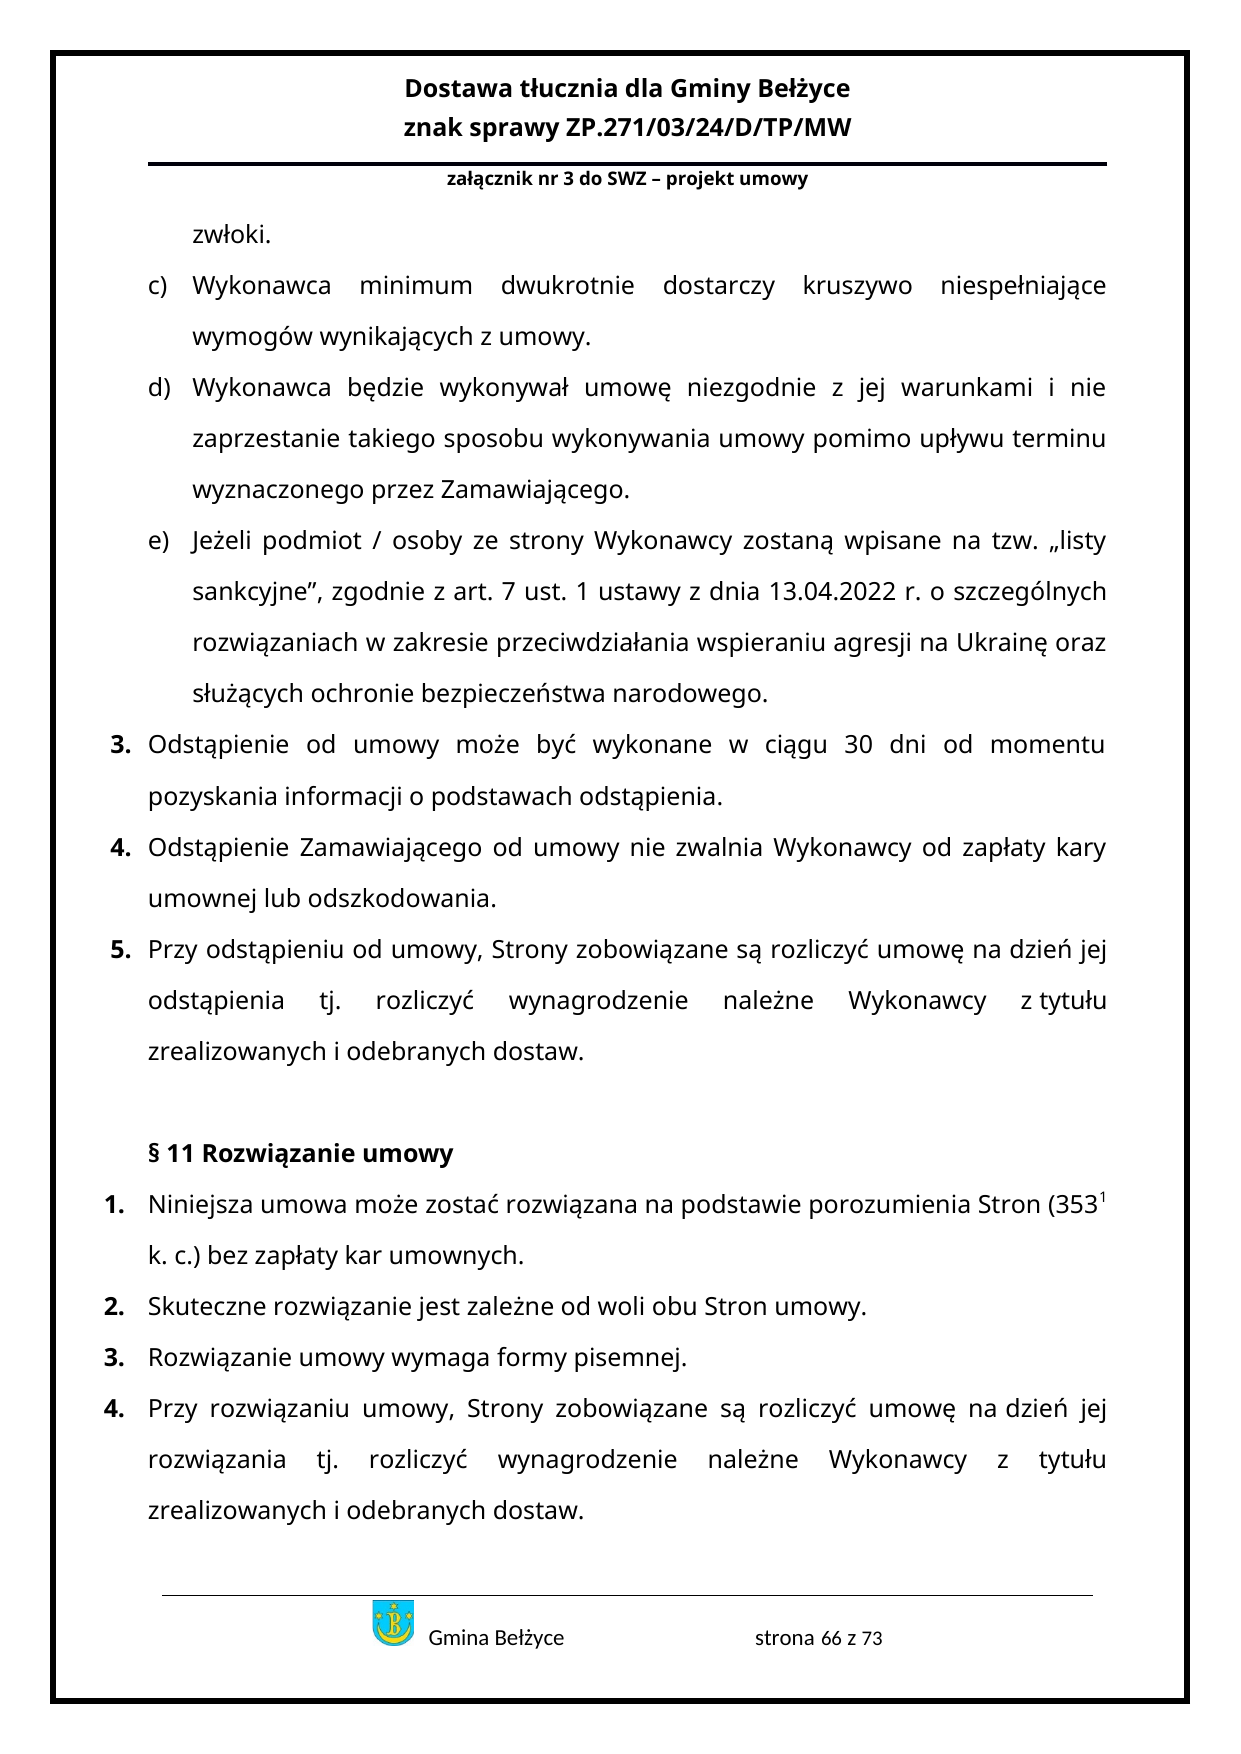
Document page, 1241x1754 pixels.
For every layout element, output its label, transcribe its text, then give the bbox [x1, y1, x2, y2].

list Rozwiązanie umowy wymaga formy pisemnej. [103, 1339, 1107, 1374]
list Jeżeli podmiot / osoby ze strony Wykonawcy zostaną wpisane na tzw. „listy sankcyjne”, zgodnie z art. 7 ust. 1 ustawy z dnia 13.04.2022 r. o szczególnych rozwiązaniach w zakresie przeciwdziałania wspieraniu agresji na Ukrainę oraz służących ochronie bezpieczeństwa narodowego. [148, 523, 1107, 710]
list Wykonawca będzie wykonywał umowę niezgodnie z jej warunkami i nie zaprzestanie takiego sposobu wykonywania umowy pomimo upływu terminu wyznaczonego przez Zamawiającego. [148, 370, 1107, 506]
list Niniejsza umowa może zostać rozwiązana na podstawie porozumienia Stron (3531 k. c.) bez zapłaty kar umownych. [103, 1186, 1107, 1272]
list Odstąpienie Zamawiającego od umowy nie zwalnia Wykonawcy od zapłaty kary umownej lub odszkodowania. [110, 829, 1107, 914]
list Odstąpienie od umowy może być wykonane w ciągu 30 dni od momentu pozyskania informacji o podstawach odstąpienia. [110, 727, 1107, 812]
list Przy odstąpieniu od umowy, Strony zobowiązane są rozliczyć umowę na dzień jej odstąpienia tj. rozliczyć wynagrodzenie należne Wykonawcy z tytułu zrealizowanych i odebranych dostaw. [110, 931, 1107, 1067]
picture [372, 1602, 414, 1646]
list Wykonawca minimum dwukrotnie dostarczy kruszywo niespełniające wymogów wynikających z umowy. [148, 268, 1107, 353]
text § 11 Rozwiązanie umowy [148, 1135, 1107, 1169]
list Przy rozwiązaniu umowy, Strony zobowiązane są rozliczyć umowę na dzień jej rozwiązania tj. rozliczyć wynagrodzenie należne Wykonawcy z tytułu zrealizowanych i odebranych dostaw. [103, 1391, 1107, 1527]
list Skuteczne rozwiązanie jest zależne od woli obu Stron umowy. [103, 1288, 1107, 1323]
list Wykonawca wykona minimum dwa zamówienia cząstkowe w warunkach zwłoki. [148, 217, 1107, 251]
picture [406, 1612, 414, 1620]
